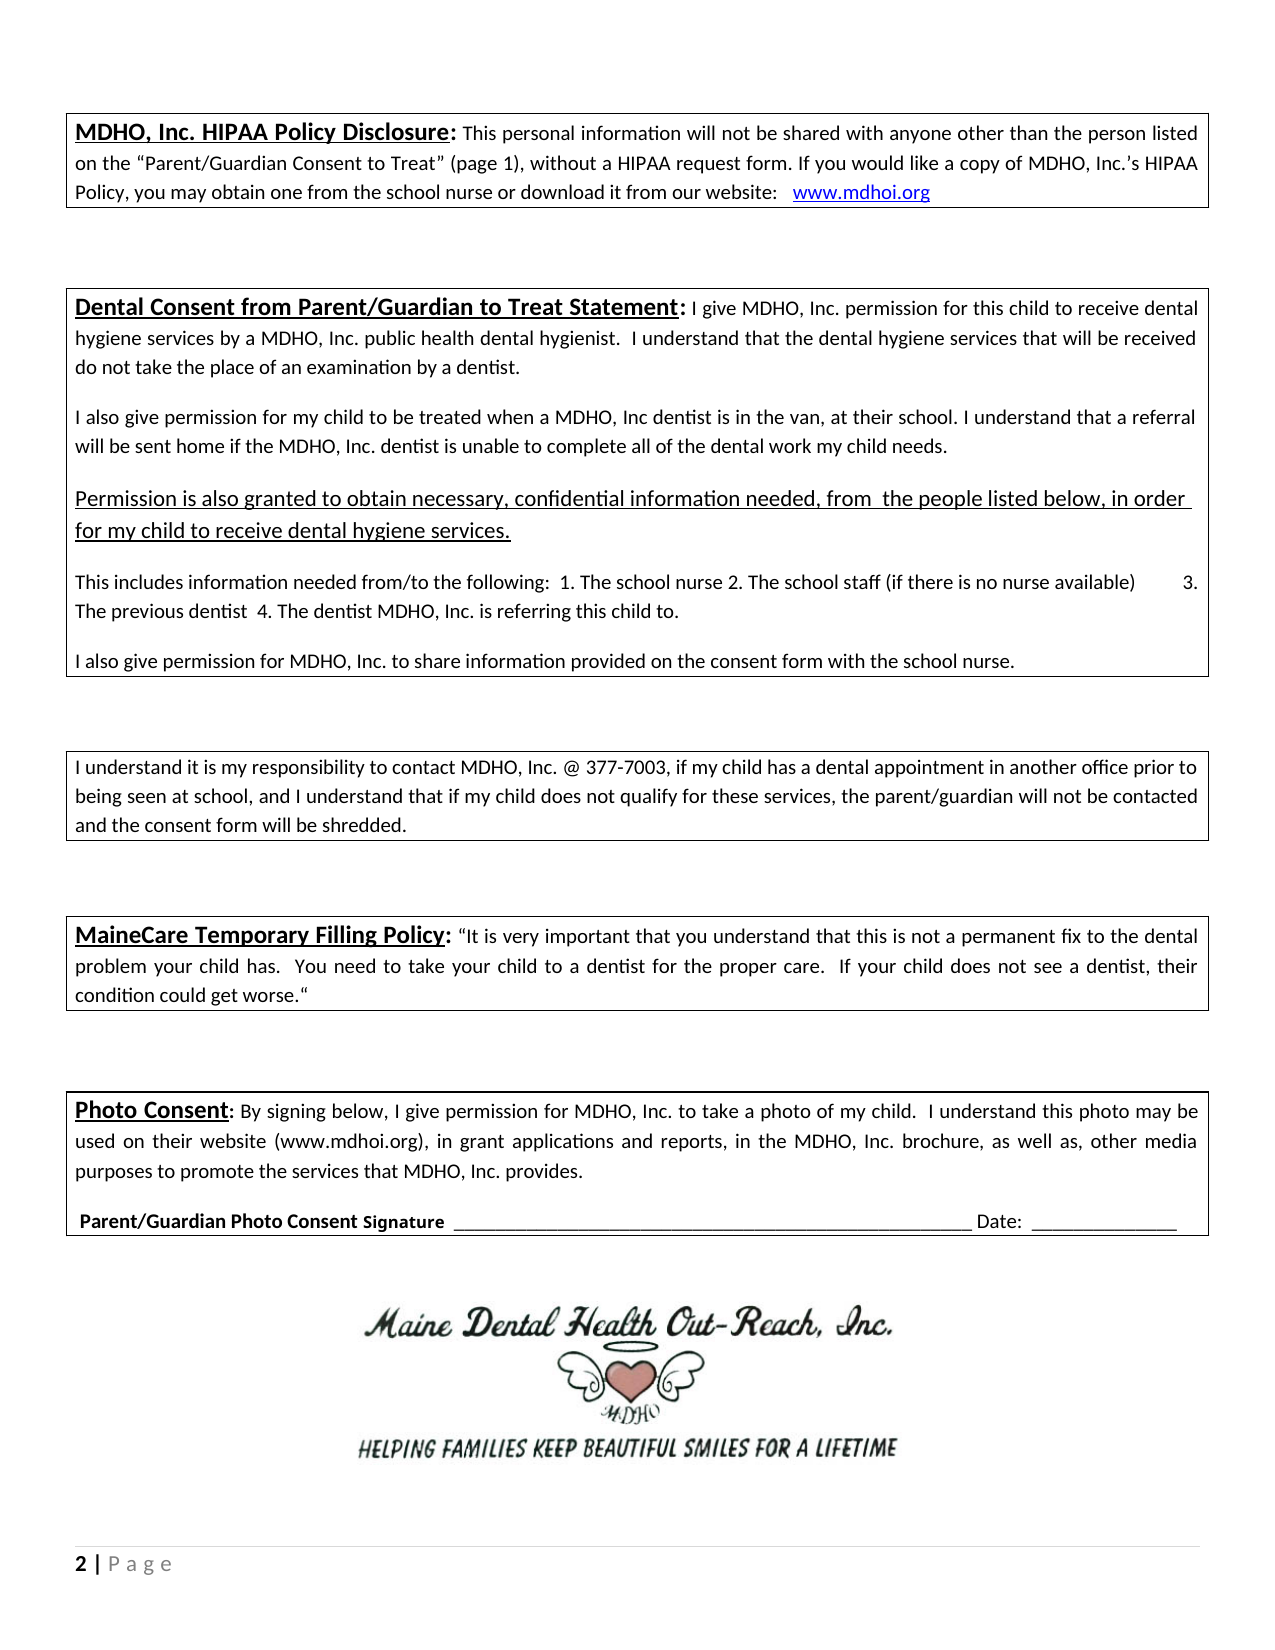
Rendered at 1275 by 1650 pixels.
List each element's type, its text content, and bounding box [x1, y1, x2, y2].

text MaineCare Temporary Filling Policy: “It is very important that you understand that this is not a permanent fix to the dental problem your child has. You need to take your child to a dentist for the proper care. If your child does not see a dentist, their condition could get worse.“ [67, 917, 1208, 1010]
text I also give permission for my child to be treated when a MDHO, Inc dentist is in the van, at their school. I understand that a referral will be sent home if the MDHO, Inc. dentist is unable to complete all of the dental work my child needs. [67, 401, 1208, 459]
picture [333, 1301, 929, 1466]
text Photo Consent: By signing below, I give permission for MDHO, Inc. to take a photo of my child. I understand this photo may be used on their website (www.mdhoi.org), in grant applications and reports, in the MDHO, Inc. brochure, as well as, other media purposes to promote the services that MDHO, Inc. provides. [67, 1093, 1208, 1183]
text Parent/Guardian Photo Consent Signature __________________________________________________ Date: ______________ [67, 1205, 1208, 1235]
text MDHO, Inc. HIPAA Policy Disclosure: This personal information will not be shared with anyone other than the person listed on the “Parent/Guardian Consent to Treat” (page 1), without a HIPAA request form. If you would like a copy of MDHO, Inc.’s HIPAA Policy, you may obtain one from the school nurse or download it from our website: www.mdhoi.org [67, 114, 1208, 207]
text This includes information needed from/to the following: 1. The school nurse 2. The school staff (if there is no nurse available) 3. The previous dentist 4. The dentist MDHO, Inc. is referring this child to. [67, 566, 1208, 623]
text I also give permission for MDHO, Inc. to share information provided on the consent form with the school nurse. [67, 645, 1208, 676]
text I understand it is my responsibility to contact MDHO, Inc. @ 377-7003, if my child has a dental appointment in another office prior to being seen at school, and I understand that if my child does not qualify for these services, the parent/guardian will not be contacted and the consent form will be shredded. [67, 752, 1208, 840]
text Permission is also granted to obtain necessary, confidential information needed, from the people listed below, in order for my child to receive dental hygiene services. [67, 481, 1208, 544]
text Dental Consent from Parent/Guardian to Treat Statement: I give MDHO, Inc. permission for this child to receive dental hygiene services by a MDHO, Inc. public health dental hygienist. I understand that the dental hygiene services that will be received do not take the place of an examination by a dentist. [67, 289, 1208, 380]
